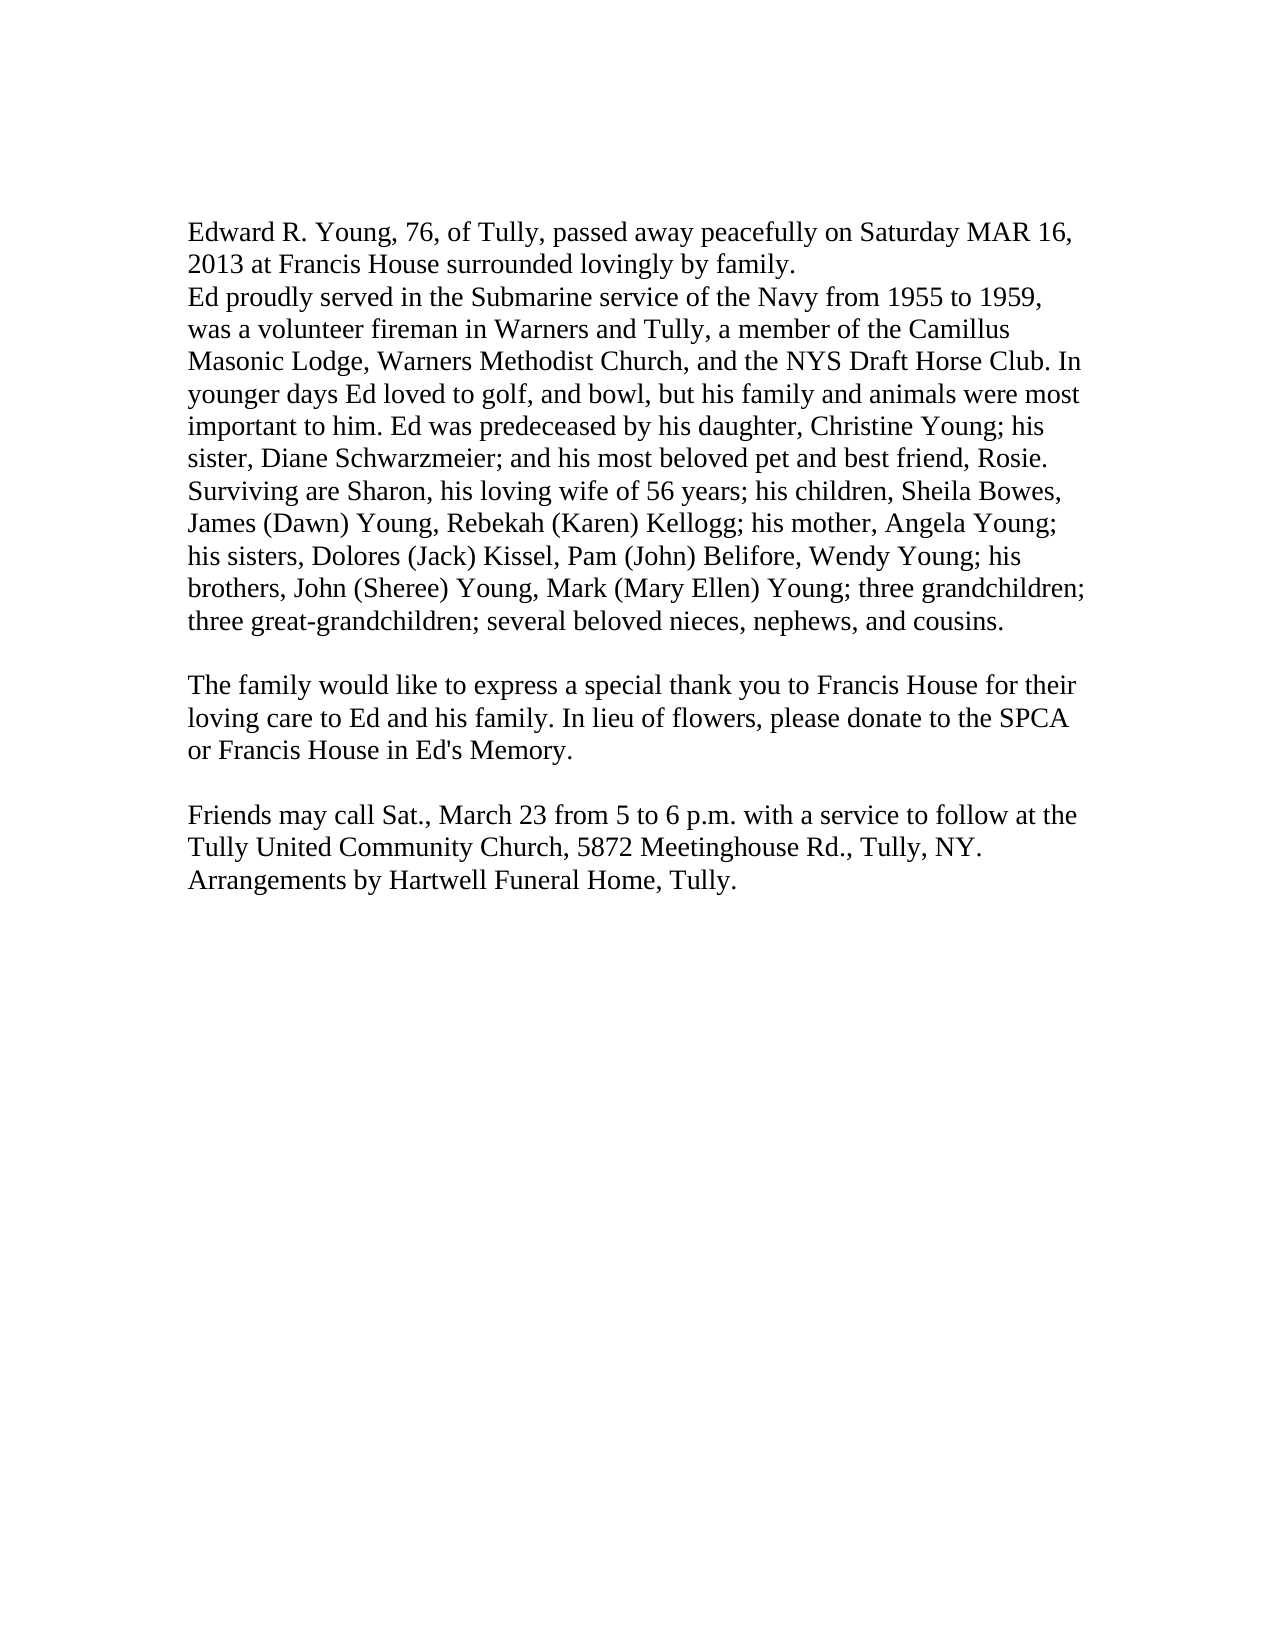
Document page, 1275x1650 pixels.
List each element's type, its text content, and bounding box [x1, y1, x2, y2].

text Friends may call Sat., March 23 from 5 to 6 p.m. with a service to follow at the Tully United Community Church, 5872 Meetinghouse Rd., Tully, NY. Arrangements by Hartwell Funeral Home, Tully. [187, 798, 1087, 895]
text The family would like to express a special thank you to Francis House for their loving care to Ed and his family. In lieu of flowers, please donate to the SPCA or Francis House in Ed's Memory. [187, 668, 1087, 766]
text Edward R. Young, 76, of Tully, passed away peacefully on Saturday MAR 16, 2013 at Francis House surrounded lovingly by family. [187, 215, 1087, 279]
text Ed proudly served in the Submarine service of the Navy from 1955 to 1959, was a volunteer fireman in Warners and Tully, a member of the Camillus Masonic Lodge, Warners Methodist Church, and the NYS Draft Horse Club. In younger days Ed loved to golf, and bowl, but his family and animals were most important to him. Ed was predeceased by his daughter, Christine Young; his sister, Diane Schwarzmeier; and his most beloved pet and best friend, Rosie. Surviving are Sharon, his loving wife of 56 years; his children, Sheila Bowes, James (Dawn) Young, Rebekah (Karen) Kellogg; his mother, Angela Young; his sisters, Dolores (Jack) Kissel, Pam (John) Belifore, Wendy Young; his brothers, John (Sheree) Young, Mark (Mary Ellen) Young; three grandchildren; three great-grandchildren; several beloved nieces, nephews, and cousins. [187, 279, 1087, 636]
